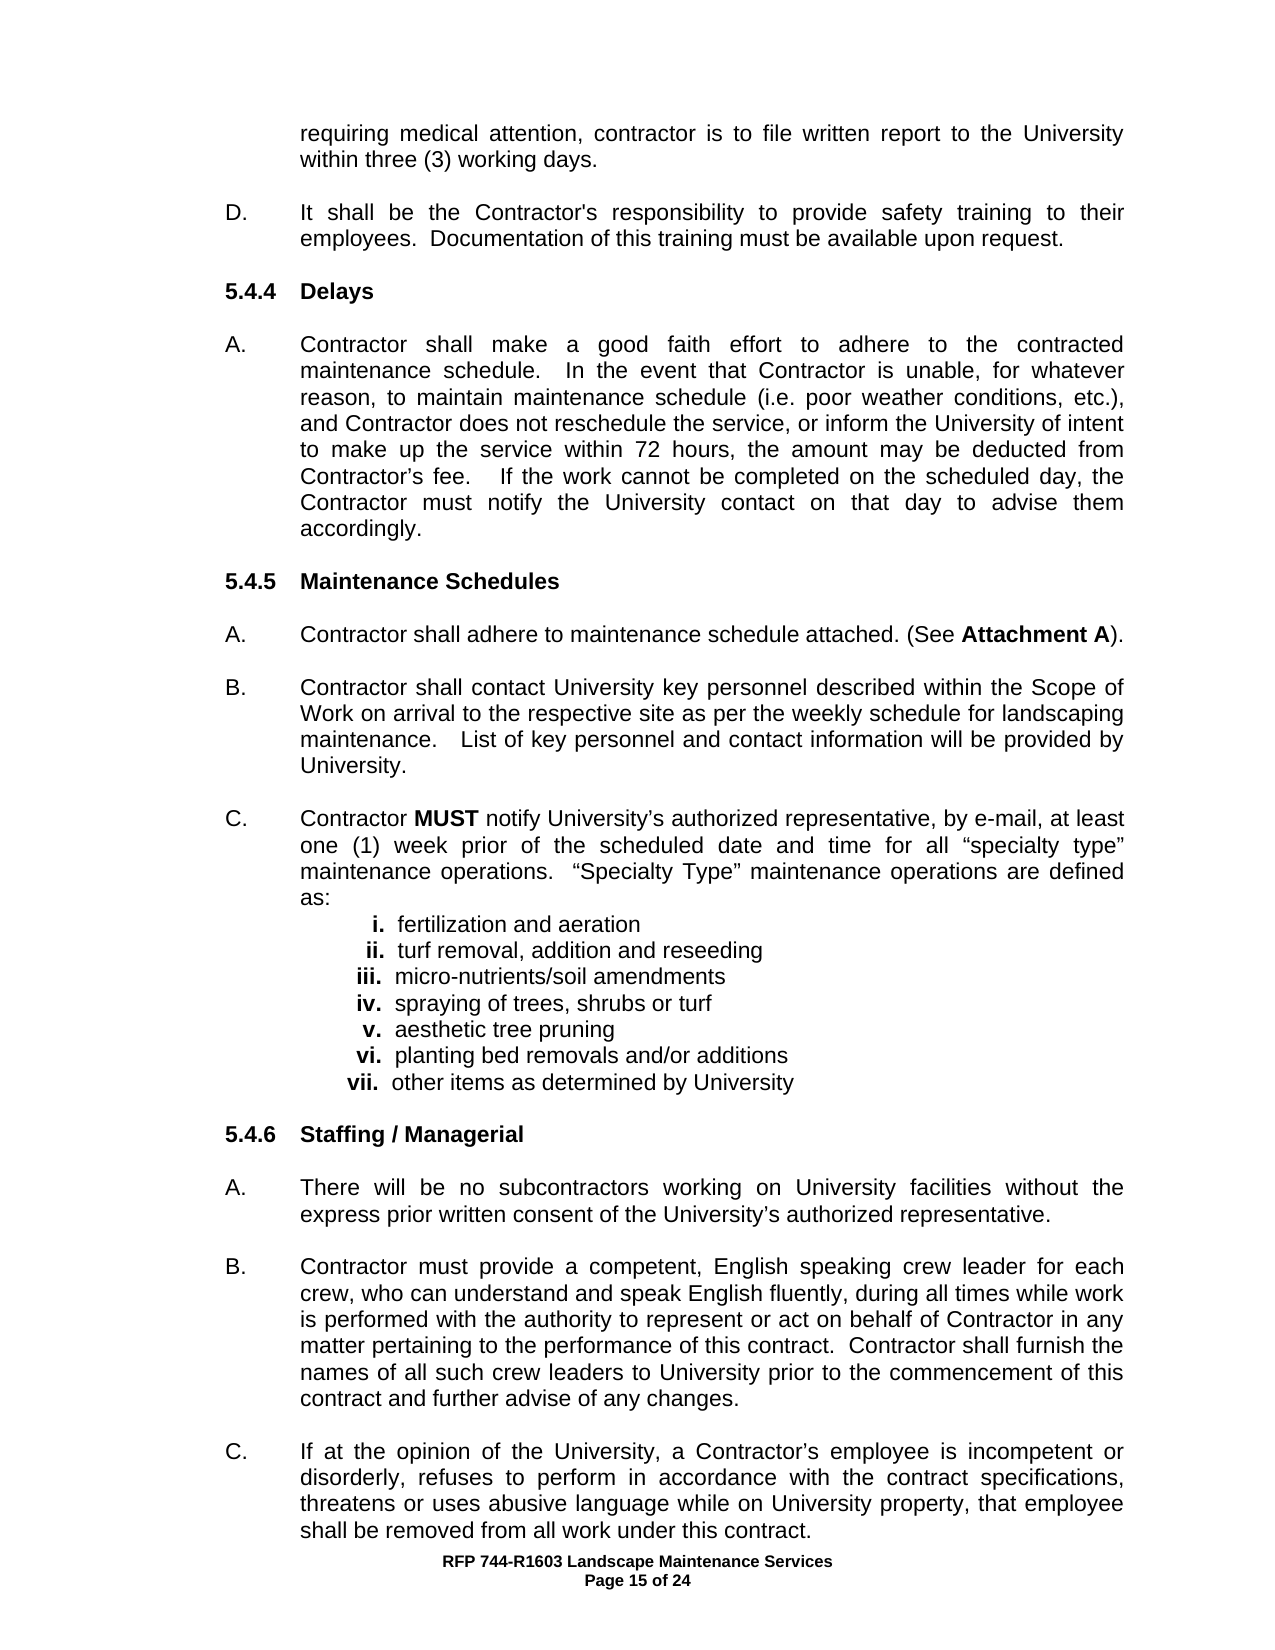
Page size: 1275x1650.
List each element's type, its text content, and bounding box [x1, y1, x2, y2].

text A. Contractor shall adhere to maintenance schedule attached. (See Attachment A). [225, 621, 1125, 647]
text D. It shall be the Contractor's responsibility to provide safety training to their employees. Documentation of this training must be available upon request. [225, 199, 1125, 252]
text ii. turf removal, addition and reseeding [337, 937, 1125, 963]
text A. There will be no subcontractors working on University facilities without the express prior written consent of the University’s authorized representative. [225, 1174, 1125, 1227]
text vi. planting bed removals and/or additions [337, 1042, 1125, 1069]
text A. Contractor shall make a good faith effort to adhere to the contracted maintenance schedule. In the event that Contractor is unable, for whatever reason, to maintain maintenance schedule (i.e. poor weather conditions, etc.), and Contractor does not reschedule the service, or inform the University of intent to make up the service within 72 hours, the amount may be deducted from Contractor’s fee. If the work cannot be completed on the scheduled day, the Contractor must notify the University contact on that day to advise them accordingly. [225, 331, 1125, 542]
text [225, 120, 1125, 173]
text v. aesthetic tree pruning [337, 1016, 1125, 1042]
text B. Contractor shall contact University key personnel described within the Scope of Work on arrival to the respective site as per the weekly schedule for landscaping maintenance. List of key personnel and contact information will be provided by University. [225, 673, 1125, 779]
text iv. spraying of trees, shrubs or turf [337, 990, 1125, 1016]
text B. Contractor must provide a competent, English speaking crew leader for each crew, who can understand and speak English fluently, during all times while work is performed with the authority to represent or act on behalf of Contractor in any matter pertaining to the performance of this contract. Contractor shall furnish the names of all such crew leaders to University prior to the commencement of this contract and further advise of any changes. [225, 1253, 1125, 1411]
text 5.4.4 Delays [225, 278, 1125, 304]
text i. fertilization and aeration [337, 911, 1125, 937]
text 5.4.5 Maintenance Schedules [225, 568, 1125, 594]
text vii. other items as determined by University [300, 1069, 1125, 1095]
text iii. micro-nutrients/soil amendments [337, 963, 1125, 990]
text C. If at the opinion of the University, a Contractor’s employee is incompetent or disorderly, refuses to perform in accordance with the contract specifications, threatens or uses abusive language while on University property, that employee shall be removed from all work under this contract. [225, 1438, 1125, 1543]
text 5.4.6 Staffing / Managerial [225, 1121, 1125, 1148]
text C. Contractor MUST notify University’s authorized representative, by e-mail, at least one (1) week prior of the scheduled date and time for all “specialty type” maintenance operations. “Specialty Type” maintenance operations are defined as: [225, 805, 1125, 911]
